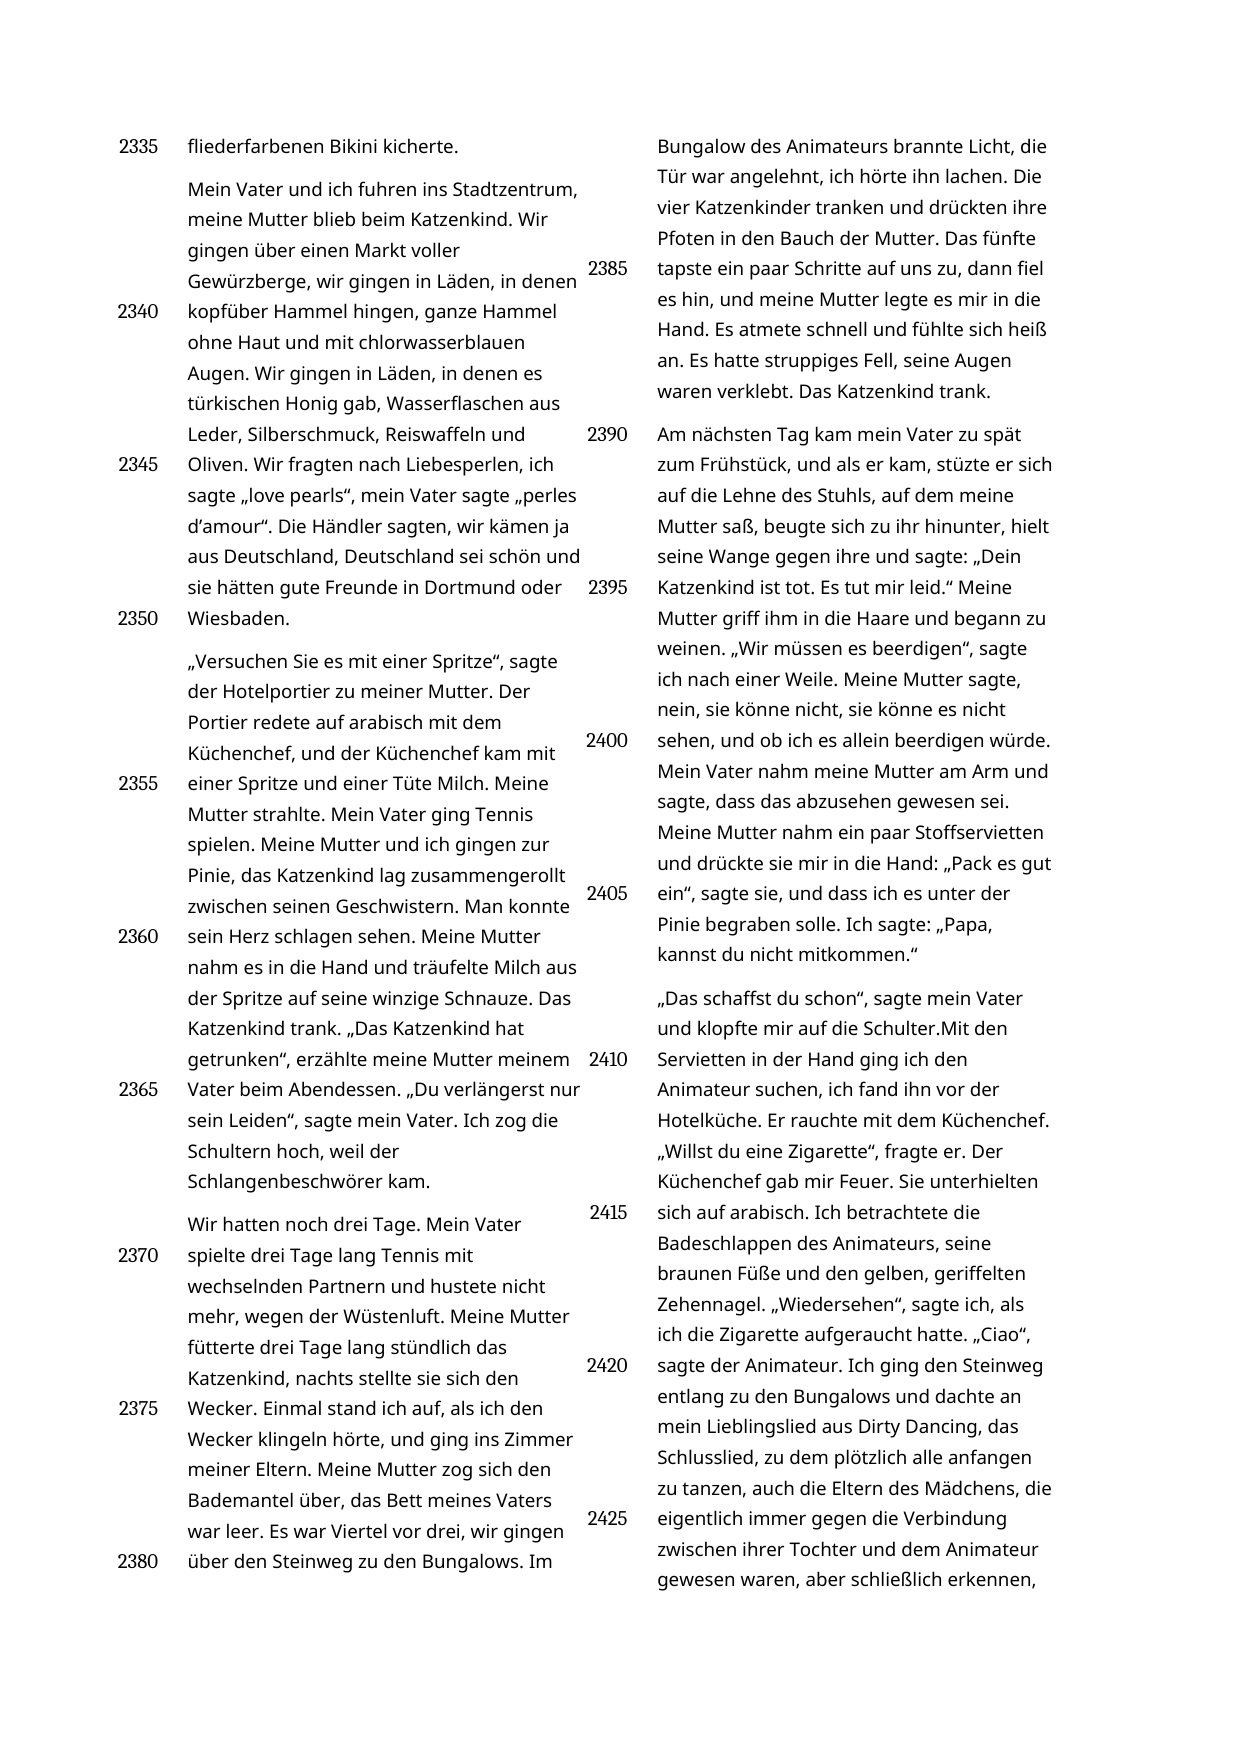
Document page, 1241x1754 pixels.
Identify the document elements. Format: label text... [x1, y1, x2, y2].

text Wir hatten noch drei Tage. Mein Vater spielte drei Tage lang Tennis mit wechselnden Partnern und hustete nicht mehr, wegen der Wüstenluft. Meine Mutter fütterte drei Tage lang stündlich das Katzenkind, nachts stellte sie sich den Wecker. Einmal stand ich auf, als ich den Wecker klingeln hörte, und ging ins Zimmer meiner Eltern. Meine Mutter zog sich den Bademantel über, das Bett meines Vaters war leer. Es war Viertel vor drei, wir gingen über den Steinweg zu den Bungalows. Im Bungalow des Animateurs brannte Licht, die Tür war angelehnt, ich hörte ihn lachen. Die vier Katzenkinder tranken und drückten ihre Pfoten in den Bauch der Mutter. Das fünfte tapste ein paar Schritte auf uns zu, dann fiel es hin, und meine Mutter legte es mir in die Hand. Es atmete schnell und fühlte sich heiß an. Es hatte struppiges Fell, seine Augen waren verklebt. Das Katzenkind trank. [187, 1212, 583, 1574]
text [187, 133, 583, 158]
text „Versuchen Sie es mit einer Spritze“, sagte der Hotelportier zu meiner Mutter. Der Portier redete auf arabisch mit dem Küchenchef, und der Küchenchef kam mit einer Spritze und einer Tüte Milch. Meine Mutter strahlte. Mein Vater ging Tennis spielen. Meine Mutter und ich gingen zur Pinie, das Katzenkind lag zusammengerollt zwischen seinen Geschwistern. Man konnte sein Herz schlagen sehen. Meine Mutter nahm es in die Hand und träufelte Milch aus der Spritze auf seine winzige Schnauze. Das Katzenkind trank. „Das Katzenkind hat getrunken“, erzählte meine Mutter meinem Vater beim Abendessen. „Du verlängerst nur sein Leiden“, sagte mein Vater. Ich zog die Schultern hoch, weil der Schlangenbeschwörer kam. [187, 648, 583, 1194]
text Wir hatten noch drei Tage. Mein Vater spielte drei Tage lang Tennis mit wechselnden Partnern und hustete nicht mehr, wegen der Wüstenluft. Meine Mutter fütterte drei Tage lang stündlich das Katzenkind, nachts stellte sie sich den Wecker. Einmal stand ich auf, als ich den Wecker klingeln hörte, und ging ins Zimmer meiner Eltern. Meine Mutter zog sich den Bademantel über, das Bett meines Vaters war leer. Es war Viertel vor drei, wir gingen über den Steinweg zu den Bungalows. Im Bungalow des Animateurs brannte Licht, die Tür war angelehnt, ich hörte ihn lachen. Die vier Katzenkinder tranken und drückten ihre Pfoten in den Bauch der Mutter. Das fünfte tapste ein paar Schritte auf uns zu, dann fiel es hin, und meine Mutter legte es mir in die Hand. Es atmete schnell und fühlte sich heiß an. Es hatte struppiges Fell, seine Augen waren verklebt. Das Katzenkind trank. [657, 133, 1053, 403]
text Mein Vater und ich fuhren ins Stadtzentrum, meine Mutter blieb beim Katzenkind. Wir gingen über einen Markt voller Gewürzberge, wir gingen in Läden, in denen kopfüber Hammel hingen, ganze Hammel ohne Haut und mit chlorwasserblauen Augen. Wir gingen in Läden, in denen es türkischen Honig gab, Wasserflaschen aus Leder, Silberschmuck, Reiswaffeln und Oliven. Wir fragten nach Liebesperlen, ich sagte „love pearls“, mein Vater sagte „perles d’amour“. Die Händler sagten, wir kämen ja aus Deutschland, Deutschland sei schön und sie hätten gute Freunde in Dortmund oder Wiesbaden. [187, 176, 583, 630]
text Am nächsten Tag kam mein Vater zu spät zum Frühstück, und als er kam, stüzte er sich auf die Lehne des Stuhls, auf dem meine Mutter saß, beugte sich zu ihr hinunter, hielt seine Wange gegen ihre und sagte: „Dein Katzenkind ist tot. Es tut mir leid.“ Meine Mutter griff ihm in die Haare und begann zu weinen. „Wir müssen es beerdigen“, sagte ich nach einer Weile. Meine Mutter sagte, nein, sie könne nicht, sie könne es nicht sehen, und ob ich es allein beerdigen würde. Mein Vater nahm meine Mutter am Arm und sagte, dass das abzusehen gewesen sei. Meine Mutter nahm ein paar Stoffservietten und drückte sie mir in die Hand: „Pack es gut ein“, sagte sie, und dass ich es unter der Pinie begraben solle. Ich sagte: „Papa, kannst du nicht mitkommen.“ [657, 421, 1053, 967]
